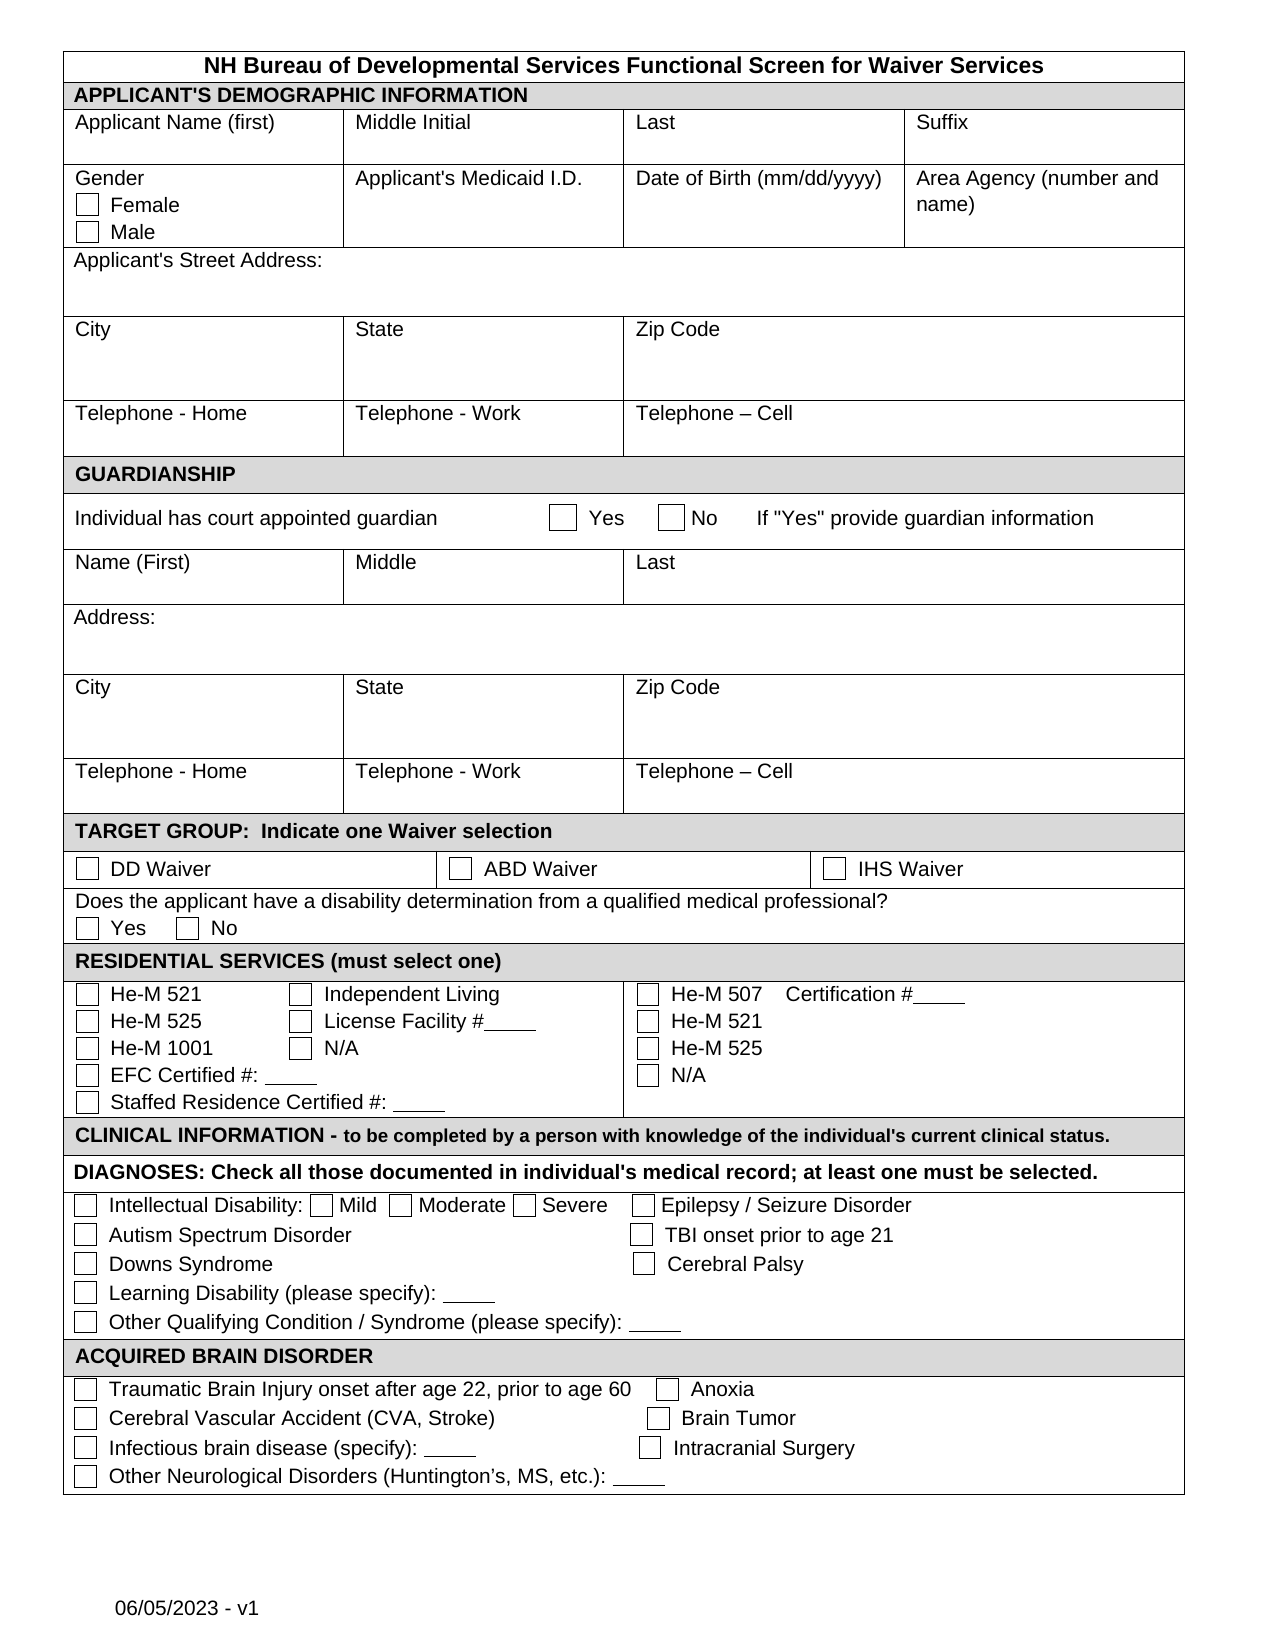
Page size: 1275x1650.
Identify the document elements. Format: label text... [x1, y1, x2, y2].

table_cell Intellectual Disability: Mild Moderate Severe Epilepsy / Seizure Disorder Autism Spectrum Disorder TBI onset prior to age 21 Downs Syndrome Cerebral Palsy Learning Disability (please specify): Other Qualifying Condition / Syndrome (please specify): [64, 1193, 1184, 1339]
table_cell Telephone – Cell [624, 759, 1184, 813]
table_cell Traumatic Brain Injury onset after age 22, prior to age 60 Anoxia Cerebral Vascular Accident (CVA, Stroke) Brain Tumor Infectious brain disease (specify): Intracranial Surgery Other Neurological Disorders (Huntington’s, MS, etc.): [64, 1377, 1184, 1493]
table_cell DD Waiver [64, 852, 436, 888]
table_cell Name (First) [64, 550, 343, 604]
table_cell APPLICANT'S DEMOGRAPHIC INFORMATION [64, 83, 1184, 109]
table_cell Date of Birth (mm/dd/yyyy) [624, 165, 904, 247]
table_cell State [344, 675, 623, 758]
table_cell IHS Waiver [811, 852, 1184, 888]
table_header NH Bureau of Developmental Services Functional Screen for Waiver Services [64, 52, 1184, 82]
table_cell Middle [344, 550, 623, 604]
table_cell Applicant's Medicaid I.D. [344, 165, 623, 247]
table_cell City [64, 675, 343, 758]
table_cell Gender Female Male [64, 165, 343, 247]
table_cell He-M 507 Certification # He-M 521 He-M 525 N/A [624, 982, 1184, 1117]
table_cell City [64, 317, 343, 400]
table_cell Telephone - Work [344, 401, 623, 456]
table_cell TARGET GROUP: Indicate one Waiver selection [64, 814, 1184, 851]
table_cell He-M 521 Independent Living He-M 525 License Facility # He-M 1001 N/A EFC Certified #: Staffed Residence Certified #: [64, 982, 623, 1117]
table_cell Zip Code [624, 317, 1184, 400]
table_cell ABD Waiver [437, 852, 810, 888]
table_cell Applicant Name (first) [64, 110, 343, 164]
table_cell Telephone - Work [344, 759, 623, 813]
table_cell Telephone - Home [64, 401, 343, 456]
table_cell ACQUIRED BRAIN DISORDER [64, 1340, 1184, 1376]
table_cell Middle Initial [344, 110, 623, 164]
table_cell Suffix [905, 110, 1184, 164]
table_cell Telephone – Cell [624, 401, 1184, 456]
table_cell Does the applicant have a disability determination from a qualified medical professional? Yes No [64, 889, 1184, 943]
table_cell Telephone - Home [64, 759, 343, 813]
table_cell DIAGNOSES: Check all those documented in individual's medical record; at least one must be selected. [64, 1156, 1184, 1192]
table_cell CLINICAL INFORMATION - to be completed by a person with knowledge of the individual's current clinical status. [64, 1118, 1184, 1155]
table_cell Last [624, 110, 904, 164]
table_cell State [344, 317, 623, 400]
table_cell Applicant's Street Address: [64, 248, 1184, 316]
table_cell Address: [64, 605, 1184, 674]
table_cell Zip Code [624, 675, 1184, 758]
table_cell Individual has court appointed guardian Yes No If "Yes" provide guardian information [64, 494, 1184, 549]
table_cell GUARDIANSHIP [64, 457, 1184, 493]
table_cell RESIDENTIAL SERVICES (must select one) [64, 944, 1184, 981]
table_cell Last [624, 550, 1184, 604]
table_cell Area Agency (number and name) [905, 165, 1184, 247]
